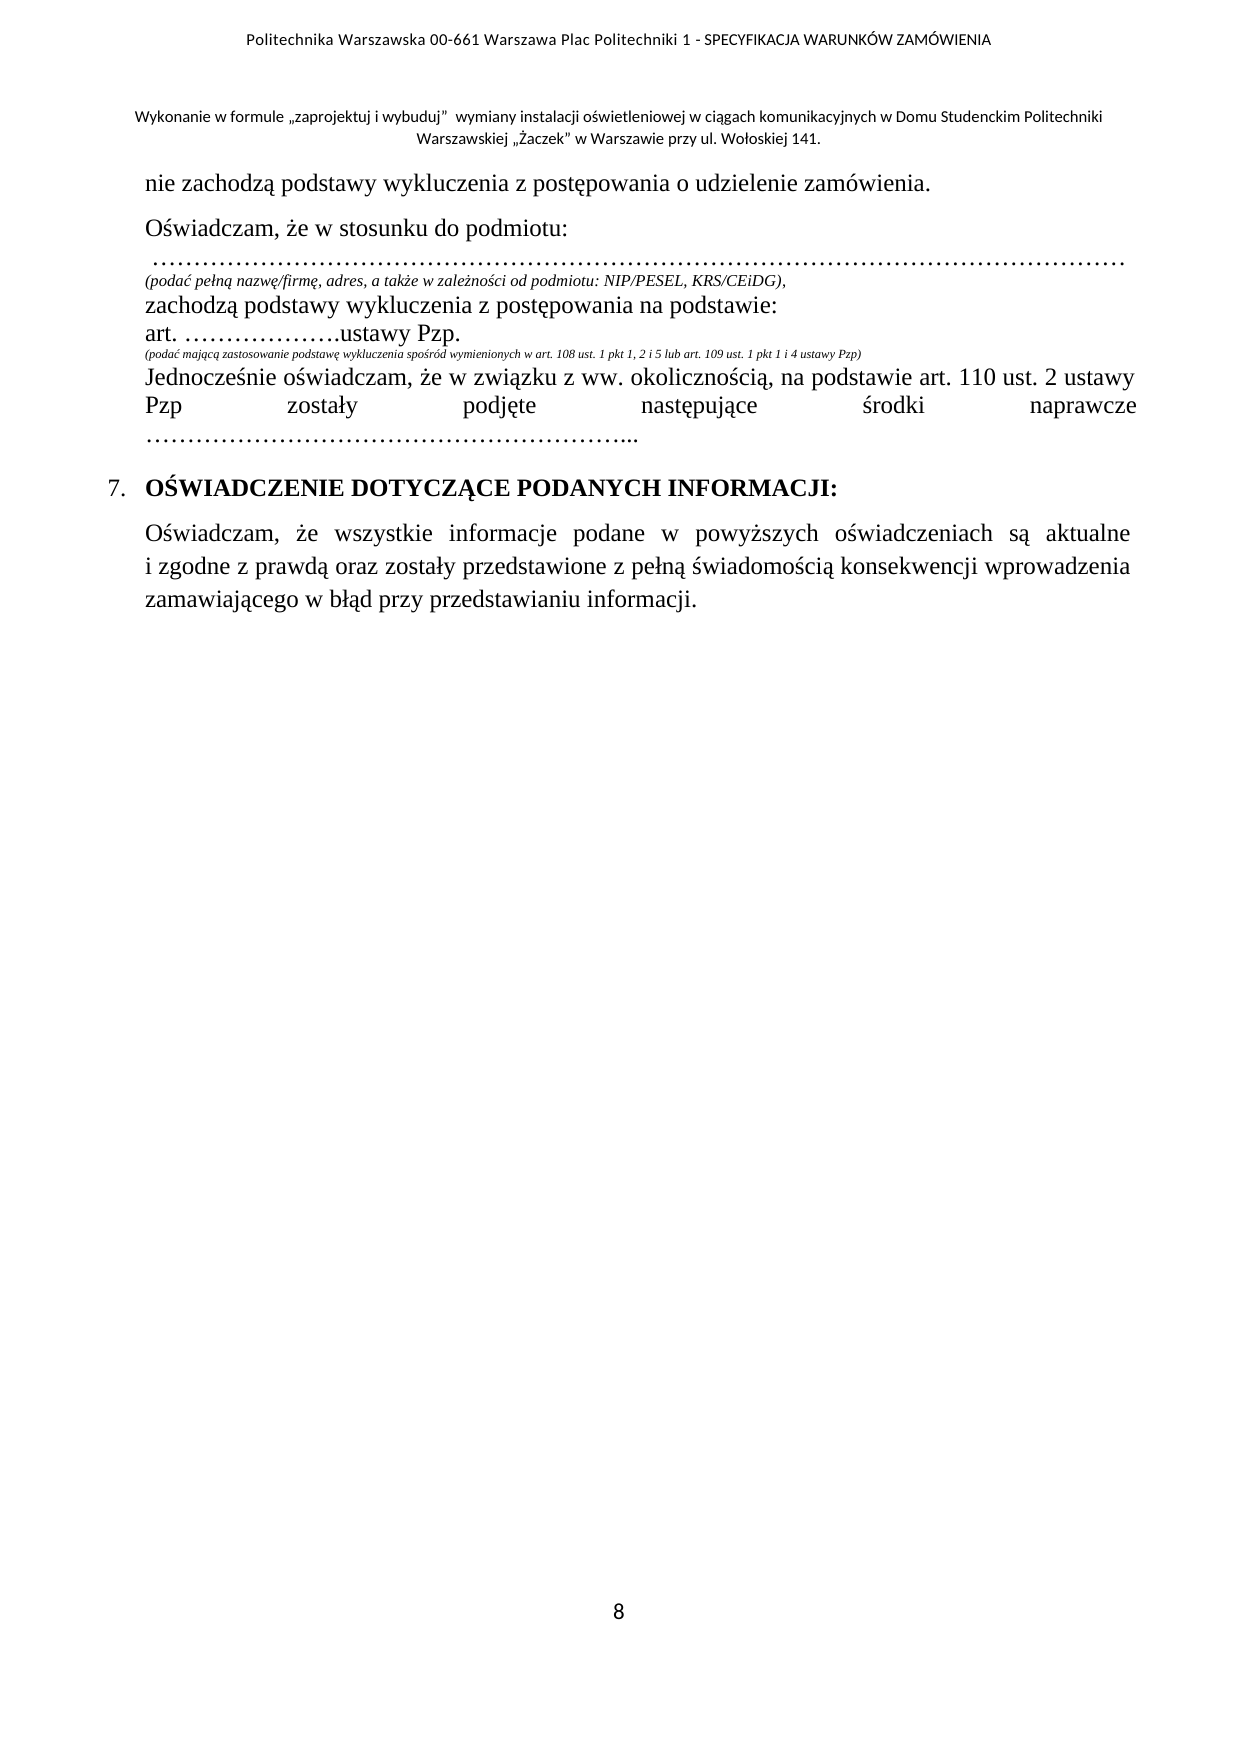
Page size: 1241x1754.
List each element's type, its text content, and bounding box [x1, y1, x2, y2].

text zachodzą podstawy wykluczenia z postępowania na podstawie: [145, 290, 1137, 318]
list OŚWIADCZENIE DOTYCZĄCE PODANYCH INFORMACJI: [107, 473, 1131, 502]
text Jednocześnie oświadczam, że w związku z ww. okolicznością, na podstawie art. 110 ust. 2 ustawy Pzp zostały podjęte następujące środki naprawcze …………………………………………………... [145, 362, 1137, 448]
text ……………………………………………………………………………………………………… [145, 242, 1137, 271]
text (podać pełną nazwę/firmę, adres, a także w zależności od podmiotu: NIP/PESEL, KRS/CEiDG), [145, 271, 1137, 290]
text (podać mającą zastosowanie podstawę wykluczenia spośród wymienionych w art. 108 ust. 1 pkt 1, 2 i 5 lub art. 109 ust. 1 pkt 1 i 4 ustawy Pzp) [145, 347, 1137, 362]
text Oświadczam, że wszystkie informacje podane w powyższych oświadczeniach są aktualne i zgodne z prawdą oraz zostały przedstawione z pełną świadomością konsekwencji wprowadzenia zamawiającego w błąd przy przedstawianiu informacji. [145, 518, 1131, 613]
text nie zachodzą podstawy wykluczenia z postępowania o udzielenie zamówienia. [145, 168, 1131, 196]
text Oświadczam, że w stosunku do podmiotu: [145, 213, 1137, 242]
text art. ……………….ustawy Pzp. [145, 318, 1137, 347]
